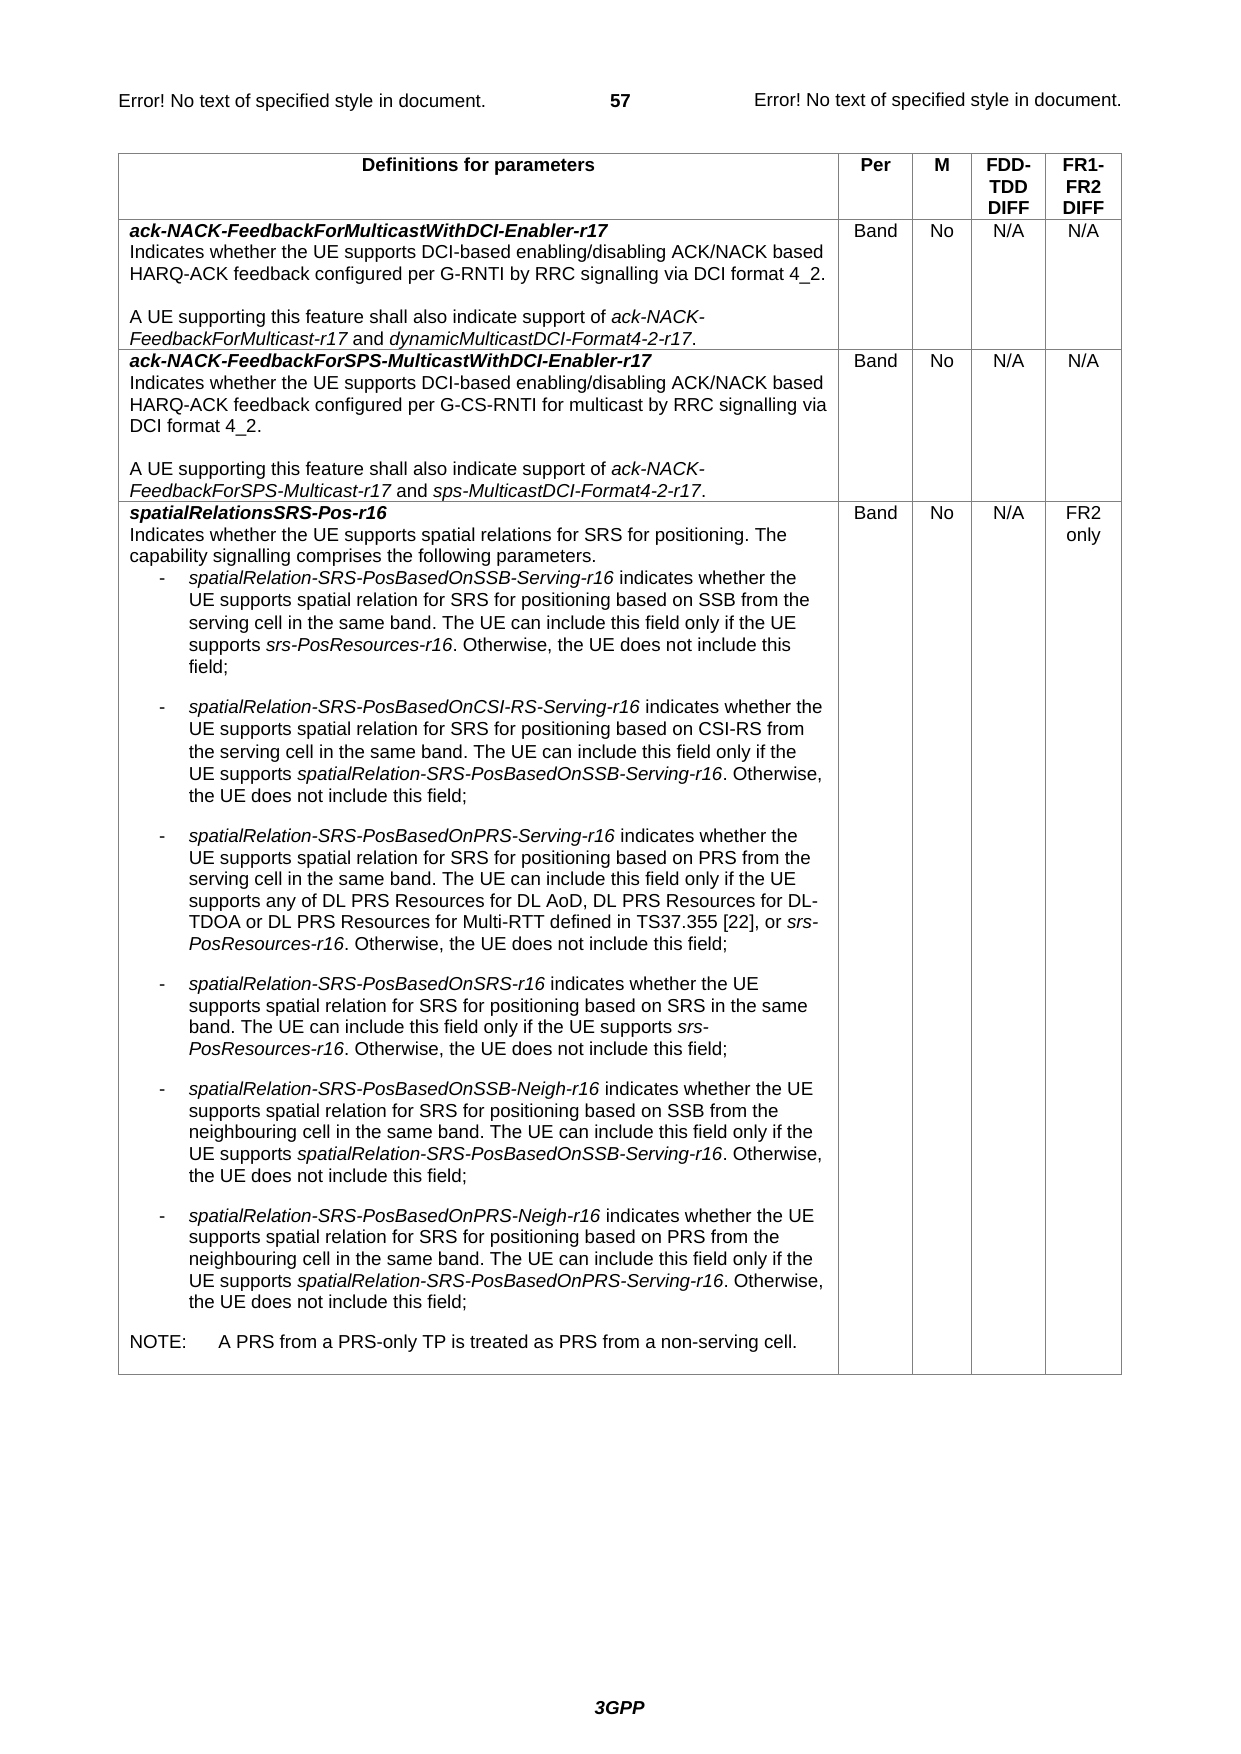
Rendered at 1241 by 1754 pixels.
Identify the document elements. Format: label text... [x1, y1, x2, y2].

table_cell ack-NACK-FeedbackForSPS-MulticastWithDCI-Enabler-r17 Indicates whether the UE supports DCI-based enabling/disabling ACK/NACK based HARQ-ACK feedback configured per G-CS-RNTI for multicast by RRC signalling via DCI format 4_2. A UE supporting this feature shall also indicate support of ack-NACK-FeedbackForSPS-Multicast-r17 and sps-MulticastDCI-Format4-2-r17. [119, 350, 838, 501]
table_header FDD-TDD DIFF [972, 154, 1045, 219]
table_cell No [913, 220, 971, 349]
table_header M [913, 154, 971, 219]
table_header FR1-FR2 DIFF [1046, 154, 1121, 219]
table_cell No [913, 502, 971, 1374]
table_header Per [839, 154, 912, 219]
table_cell spatialRelationsSRS-Pos-r16 Indicates whether the UE supports spatial relations for SRS for positioning. The capability signalling comprises the following parameters. - spatialRelation-SRS-PosBasedOnSSB-Serving-r16 indicates whether the UE supports spatial relation for SRS for positioning based on SSB from the serving cell in the same band. The UE can include this field only if the UE supports srs-PosResources-r16. Otherwise, the UE does not include this field; - spatialRelation-SRS-PosBasedOnCSI-RS-Serving-r16 indicates whether the UE supports spatial relation for SRS for positioning based on CSI-RS from the serving cell in the same band. The UE can include this field only if the UE supports spatialRelation-SRS-PosBasedOnSSB-Serving-r16. Otherwise, the UE does not include this field; - spatialRelation-SRS-PosBasedOnPRS-Serving-r16 indicates whether the UE supports spatial relation for SRS for positioning based on PRS from the serving cell in the same band. The UE can include this field only if the UE supports any of DL PRS Resources for DL AoD, DL PRS Resources for DL-TDOA or DL PRS Resources for Multi-RTT defined in TS37.355 [22], or srs-PosResources-r16. Otherwise, the UE does not include this field; - spatialRelation-SRS-PosBasedOnSRS-r16 indicates whether the UE supports spatial relation for SRS for positioning based on SRS in the same band. The UE can include this field only if the UE supports srs-PosResources-r16. Otherwise, the UE does not include this field; - spatialRelation-SRS-PosBasedOnSSB-Neigh-r16 indicates whether the UE supports spatial relation for SRS for positioning based on SSB from the neighbouring cell in the same band. The UE can include this field only if the UE supports spatialRelation-SRS-PosBasedOnSSB-Serving-r16. Otherwise, the UE does not include this field; - spatialRelation-SRS-PosBasedOnPRS-Neigh-r16 indicates whether the UE supports spatial relation for SRS for positioning based on PRS from the neighbouring cell in the same band. The UE can include this field only if the UE supports spatialRelation-SRS-PosBasedOnPRS-Serving-r16. Otherwise, the UE does not include this field; NOTE: A PRS from a PRS-only TP is treated as PRS from a non-serving cell. [119, 502, 838, 1374]
table_cell Band [839, 350, 912, 501]
table_cell N/A [1046, 220, 1121, 349]
table_cell No [913, 350, 971, 501]
table_cell N/A [972, 350, 1045, 501]
table_cell FR2 only [1046, 502, 1121, 1374]
table_cell N/A [1046, 350, 1121, 501]
table_header Definitions for parameters [119, 154, 838, 219]
table_cell N/A [972, 220, 1045, 349]
table_cell ack-NACK-FeedbackForMulticastWithDCI-Enabler-r17 Indicates whether the UE supports DCI-based enabling/disabling ACK/NACK based HARQ-ACK feedback configured per G-RNTI by RRC signalling via DCI format 4_2. A UE supporting this feature shall also indicate support of ack-NACK-FeedbackForMulticast-r17 and dynamicMulticastDCI-Format4-2-r17. [119, 220, 838, 349]
table_cell Band [839, 502, 912, 1374]
table_cell Band [839, 220, 912, 349]
table_cell N/A [972, 502, 1045, 1374]
